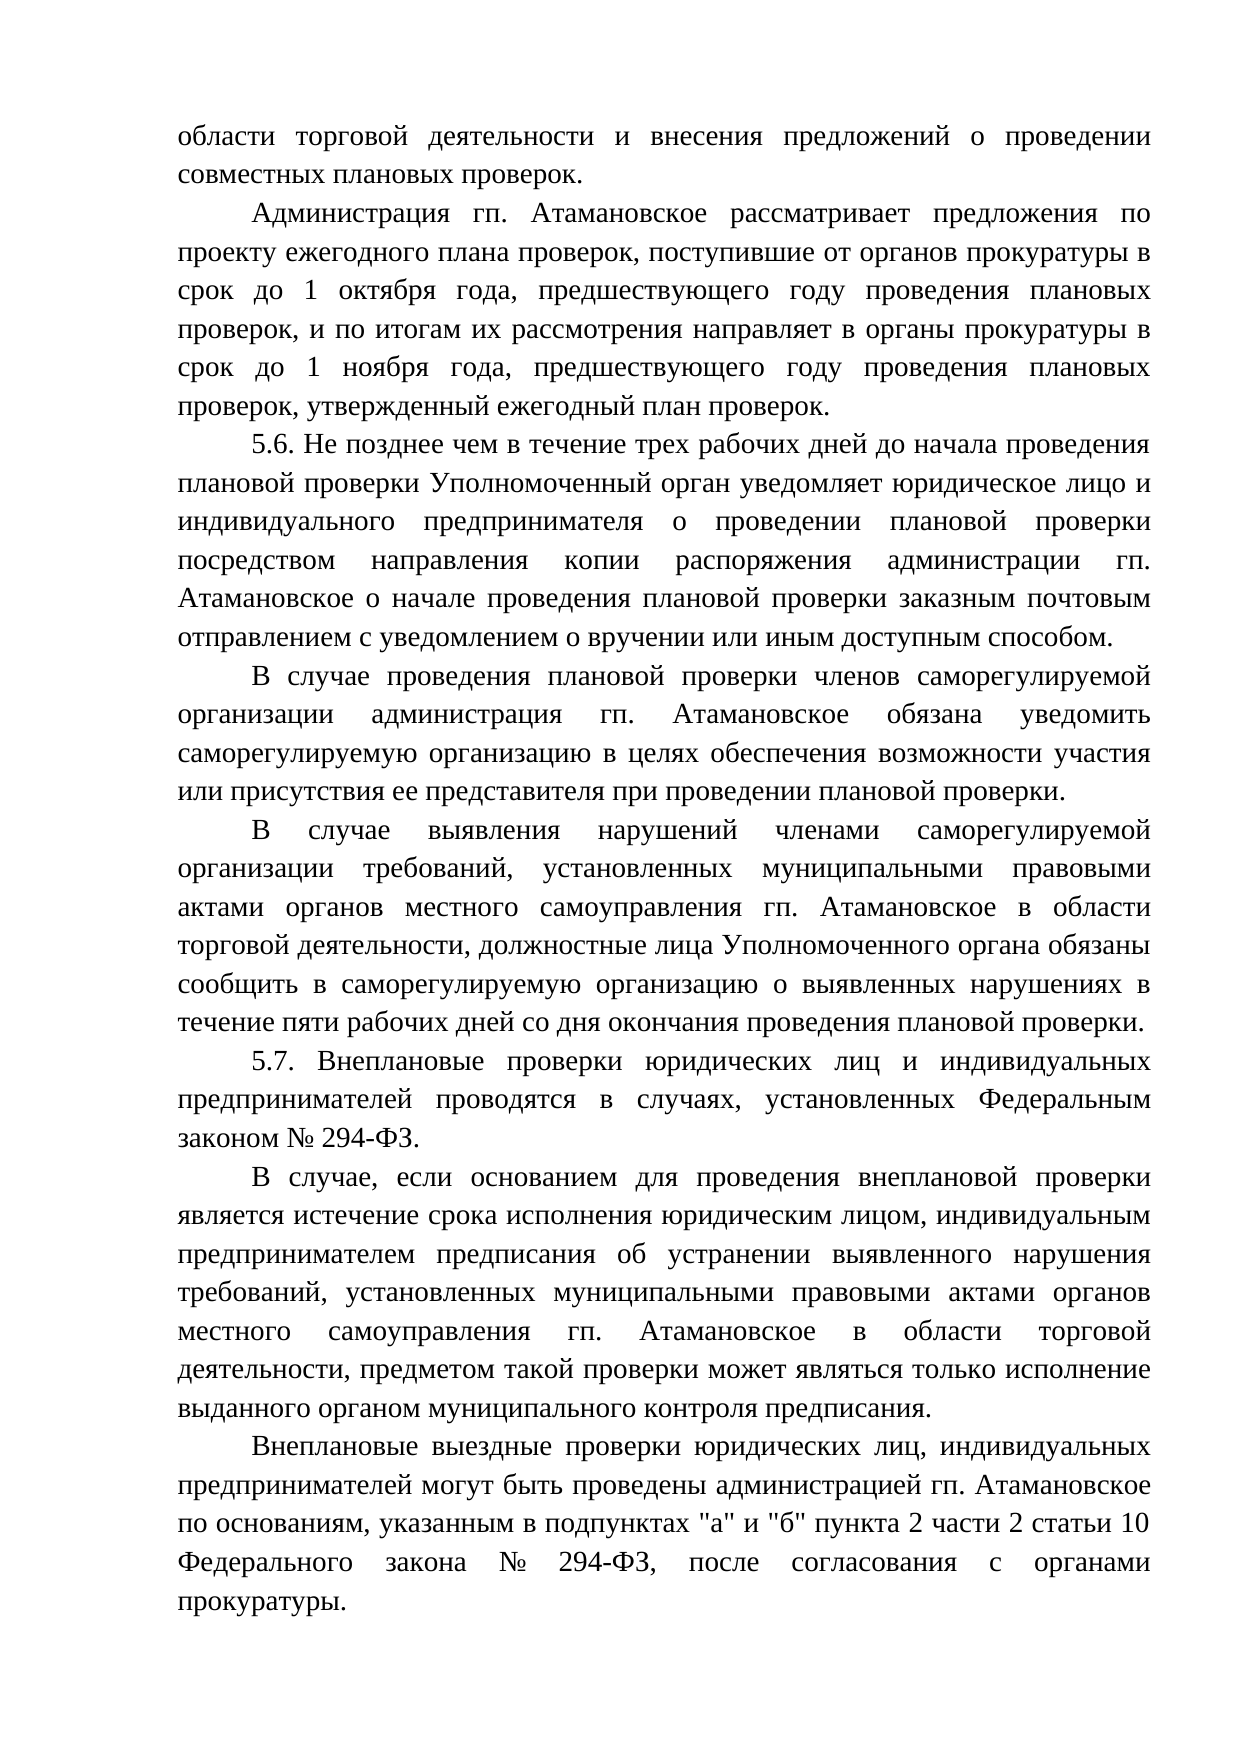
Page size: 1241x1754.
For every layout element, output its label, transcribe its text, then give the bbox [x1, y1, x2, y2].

text 5.6. Не позднее чем в течение трех рабочих дней до начала проведения плановой проверки Уполномоченный орган уведомляет юридическое лицо и индивидуального предпринимателя о проведении плановой проверки посредством направления копии распоряжения администрации гп. Атамановское о начале проведения плановой проверки заказным почтовым отправлением с уведомлением о вручении или иным доступным способом. [177, 426, 1152, 653]
text Внеплановые выездные проверки юридических лиц, индивидуальных предпринимателей могут быть проведены администрацией гп. Атамановское по основаниям, указанным в подпунктах "а" и "б" пункта 2 части 2 статьи 10 Федерального закона № 294-ФЗ, после согласования с органами прокуратуры. [177, 1428, 1152, 1616]
text Администрация гп. Атамановское рассматривает предложения по проекту ежегодного плана проверок, поступившие от органов прокуратуры в срок до 1 октября года, предшествующего году проведения плановых проверок, и по итогам их рассмотрения направляет в органы прокуратуры в срок до 1 ноября года, предшествующего году проведения плановых проверок, утвержденный ежегодный план проверок. [177, 195, 1152, 421]
text В случае проведения плановой проверки членов саморегулируемой организации администрация гп. Атамановское обязана уведомить саморегулируемую организацию в целях обеспечения возможности участия или присутствия ее представителя при проведении плановой проверки. [177, 658, 1152, 807]
text 5.7. Внеплановые проверки юридических лиц и индивидуальных предпринимателей проводятся в случаях, установленных Федеральным законом № 294-ФЗ. [177, 1043, 1152, 1154]
text В случае, если основанием для проведения внеплановой проверки является истечение срока исполнения юридическим лицом, индивидуальным предпринимателем предписания об устранении выявленного нарушения требований, установленных муниципальными правовыми актами органов местного самоуправления гп. Атамановское в области торговой деятельности, предметом такой проверки может являться только исполнение выданного органом муниципального контроля предписания. [177, 1159, 1152, 1423]
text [177, 118, 1152, 190]
text В случае выявления нарушений членами саморегулируемой организации требований, установленных муниципальными правовыми актами органов местного самоуправления гп. Атамановское в области торговой деятельности, должностные лица Уполномоченного органа обязаны сообщить в саморегулируемую организацию о выявленных нарушениях в течение пяти рабочих дней со дня окончания проведения плановой проверки. [177, 812, 1152, 1038]
